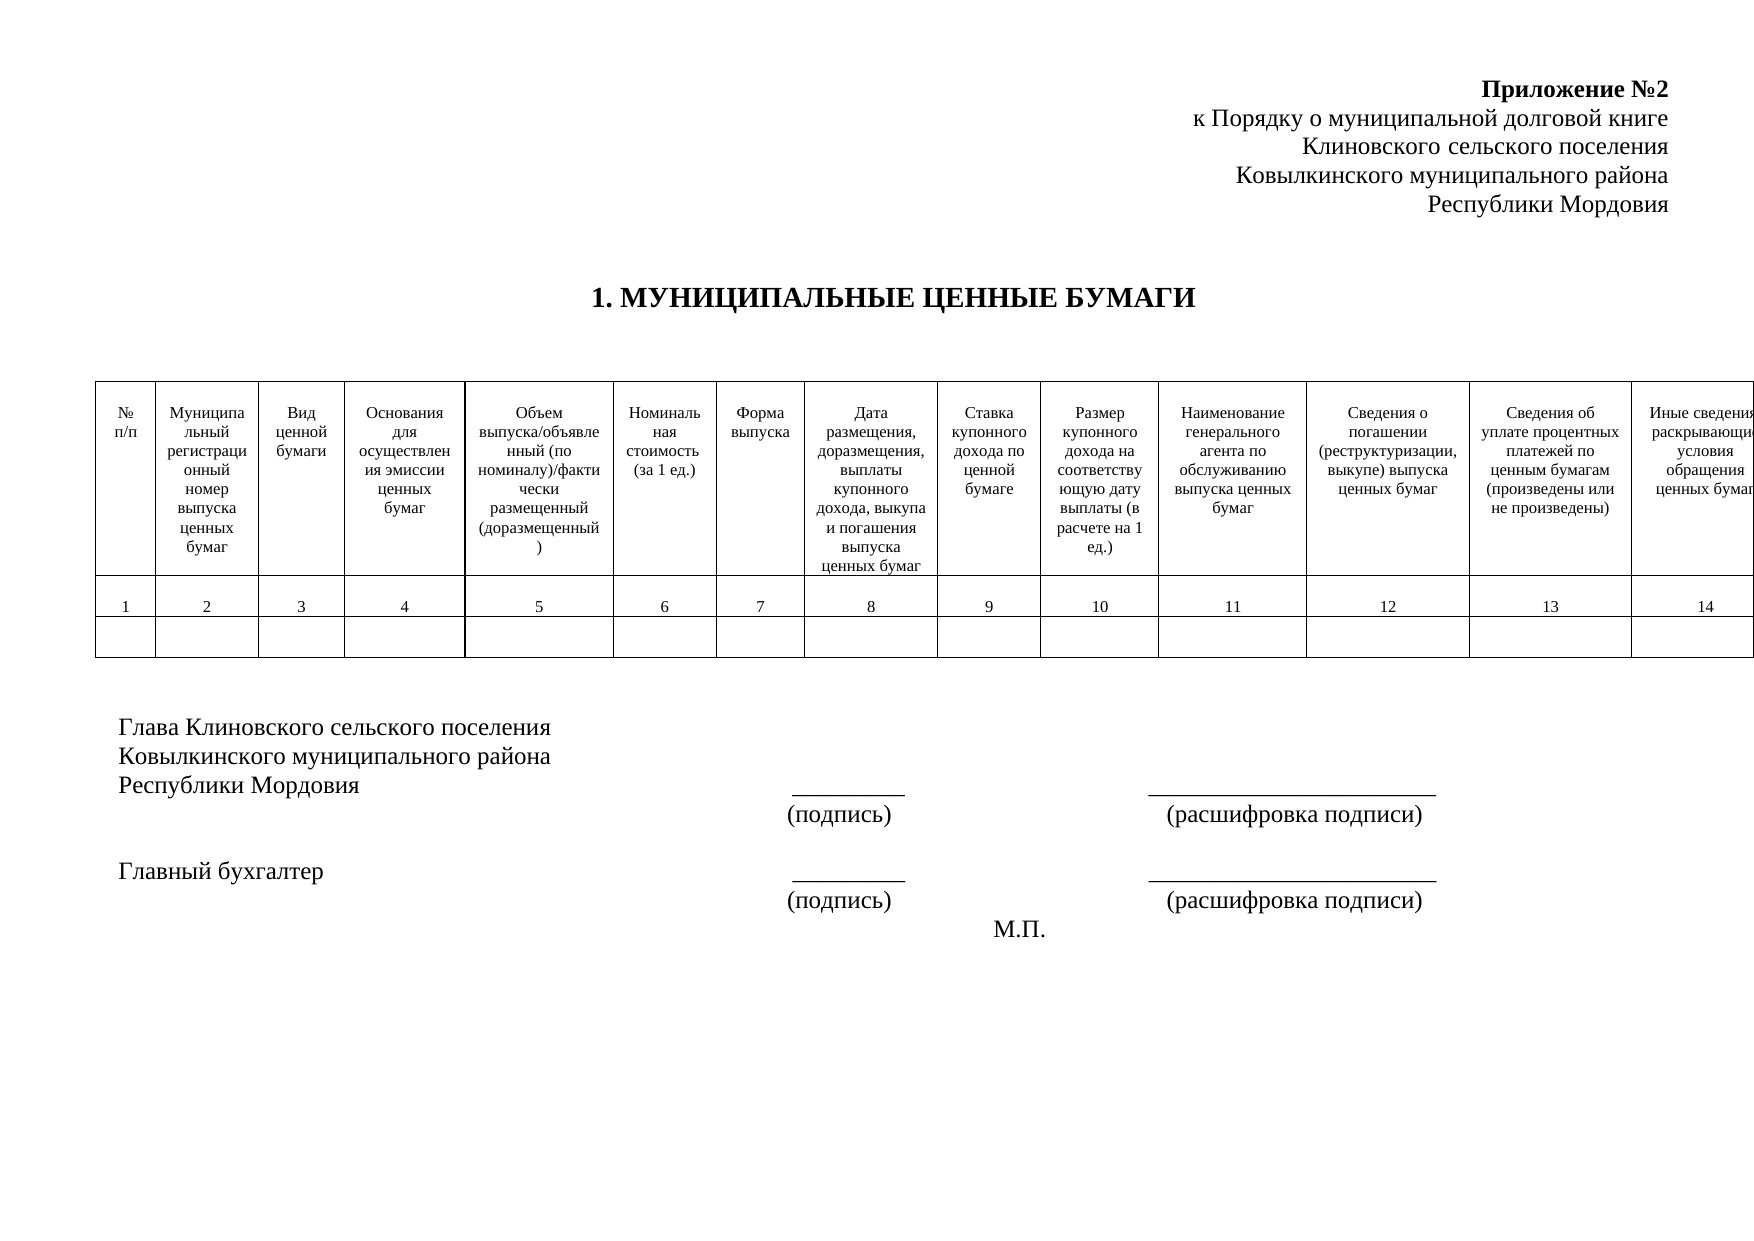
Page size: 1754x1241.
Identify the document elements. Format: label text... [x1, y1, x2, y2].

table_header Иные сведения, раскрывающие условия обращения ценных бумаг [1632, 382, 1753, 575]
table_header Основания для осуществления эмиссии ценных бумаг [345, 382, 464, 575]
table_cell 6 [614, 576, 716, 616]
table_header Муниципальный регистрационный номер выпуска ценных бумаг [156, 382, 258, 575]
table_cell 11 [1159, 576, 1306, 616]
table_header Форма выпуска [717, 382, 804, 575]
text Главный бухгалтер _________ _______________________ [118, 856, 1668, 885]
table_cell [614, 617, 716, 657]
text Глава Клиновского сельского поселения [118, 712, 1668, 741]
table_cell [805, 617, 937, 657]
table_cell 3 [259, 576, 344, 616]
text 1. МУНИЦИПАЛЬНЫЕ ЦЕННЫЕ БУМАГИ [118, 280, 1668, 313]
table_header Дата размещения, доразмещения, выплаты купонного дохода, выкупа и погашения выпуска ценных бумаг [805, 382, 937, 575]
table_cell [1632, 617, 1753, 657]
table_header Сведения о погашении (реструктуризации, выкупе) выпуска ценных бумаг [1307, 382, 1469, 575]
table_cell [1159, 617, 1306, 657]
table_cell 14 [1632, 576, 1753, 616]
table_cell [466, 617, 613, 657]
text Ковылкинского муниципального района [118, 741, 1668, 770]
table_header Объем выпуска/объявленный (по номиналу)/фактически размещенный (доразмещенный) [466, 382, 613, 575]
table_cell [259, 617, 344, 657]
table_cell [1041, 617, 1158, 657]
table_cell [96, 617, 155, 657]
table_cell 7 [717, 576, 804, 616]
table_header Вид ценной бумаги [259, 382, 344, 575]
table_header № п/п [96, 382, 155, 575]
table_header Ставка купонного дохода по ценной бумаге [938, 382, 1040, 575]
table_cell 1 [96, 576, 155, 616]
table_cell 13 [1470, 576, 1631, 616]
text (подпись) (расшифровка подписи) [118, 799, 1668, 827]
table_cell [156, 617, 258, 657]
table_cell [717, 617, 804, 657]
text (подпись) (расшифровка подписи) [118, 885, 1668, 914]
table_cell 10 [1041, 576, 1158, 616]
text Ковылкинского муниципального района [384, 160, 1668, 189]
table_header Размер купонного дохода на соответствующую дату выплаты (в расчете на 1 ед.) [1041, 382, 1158, 575]
text Клиновского сельского поселения [384, 131, 1668, 160]
text Республики Мордовия [384, 189, 1668, 218]
table_header Номинальная стоимость (за 1 ед.) [614, 382, 716, 575]
table_cell 9 [938, 576, 1040, 616]
table_cell 12 [1307, 576, 1469, 616]
text Республики Мордовия _________ _______________________ [118, 770, 1668, 799]
table_cell 4 [345, 576, 464, 616]
table_cell 2 [156, 576, 258, 616]
table_header Наименование генерального агента по обслуживанию выпуска ценных бумаг [1159, 382, 1306, 575]
table_cell 8 [805, 576, 937, 616]
text М.П. [118, 914, 1668, 942]
table_cell [938, 617, 1040, 657]
table_cell 5 [466, 576, 613, 616]
table_cell [1470, 617, 1631, 657]
table_cell [1307, 617, 1469, 657]
text Приложение №2 [118, 74, 1668, 103]
table_header Сведения об уплате процентных платежей по ценным бумагам (произведены или не произведены) [1470, 382, 1631, 575]
table_cell [345, 617, 464, 657]
text к Порядку о муниципальной долговой книге [384, 103, 1668, 131]
